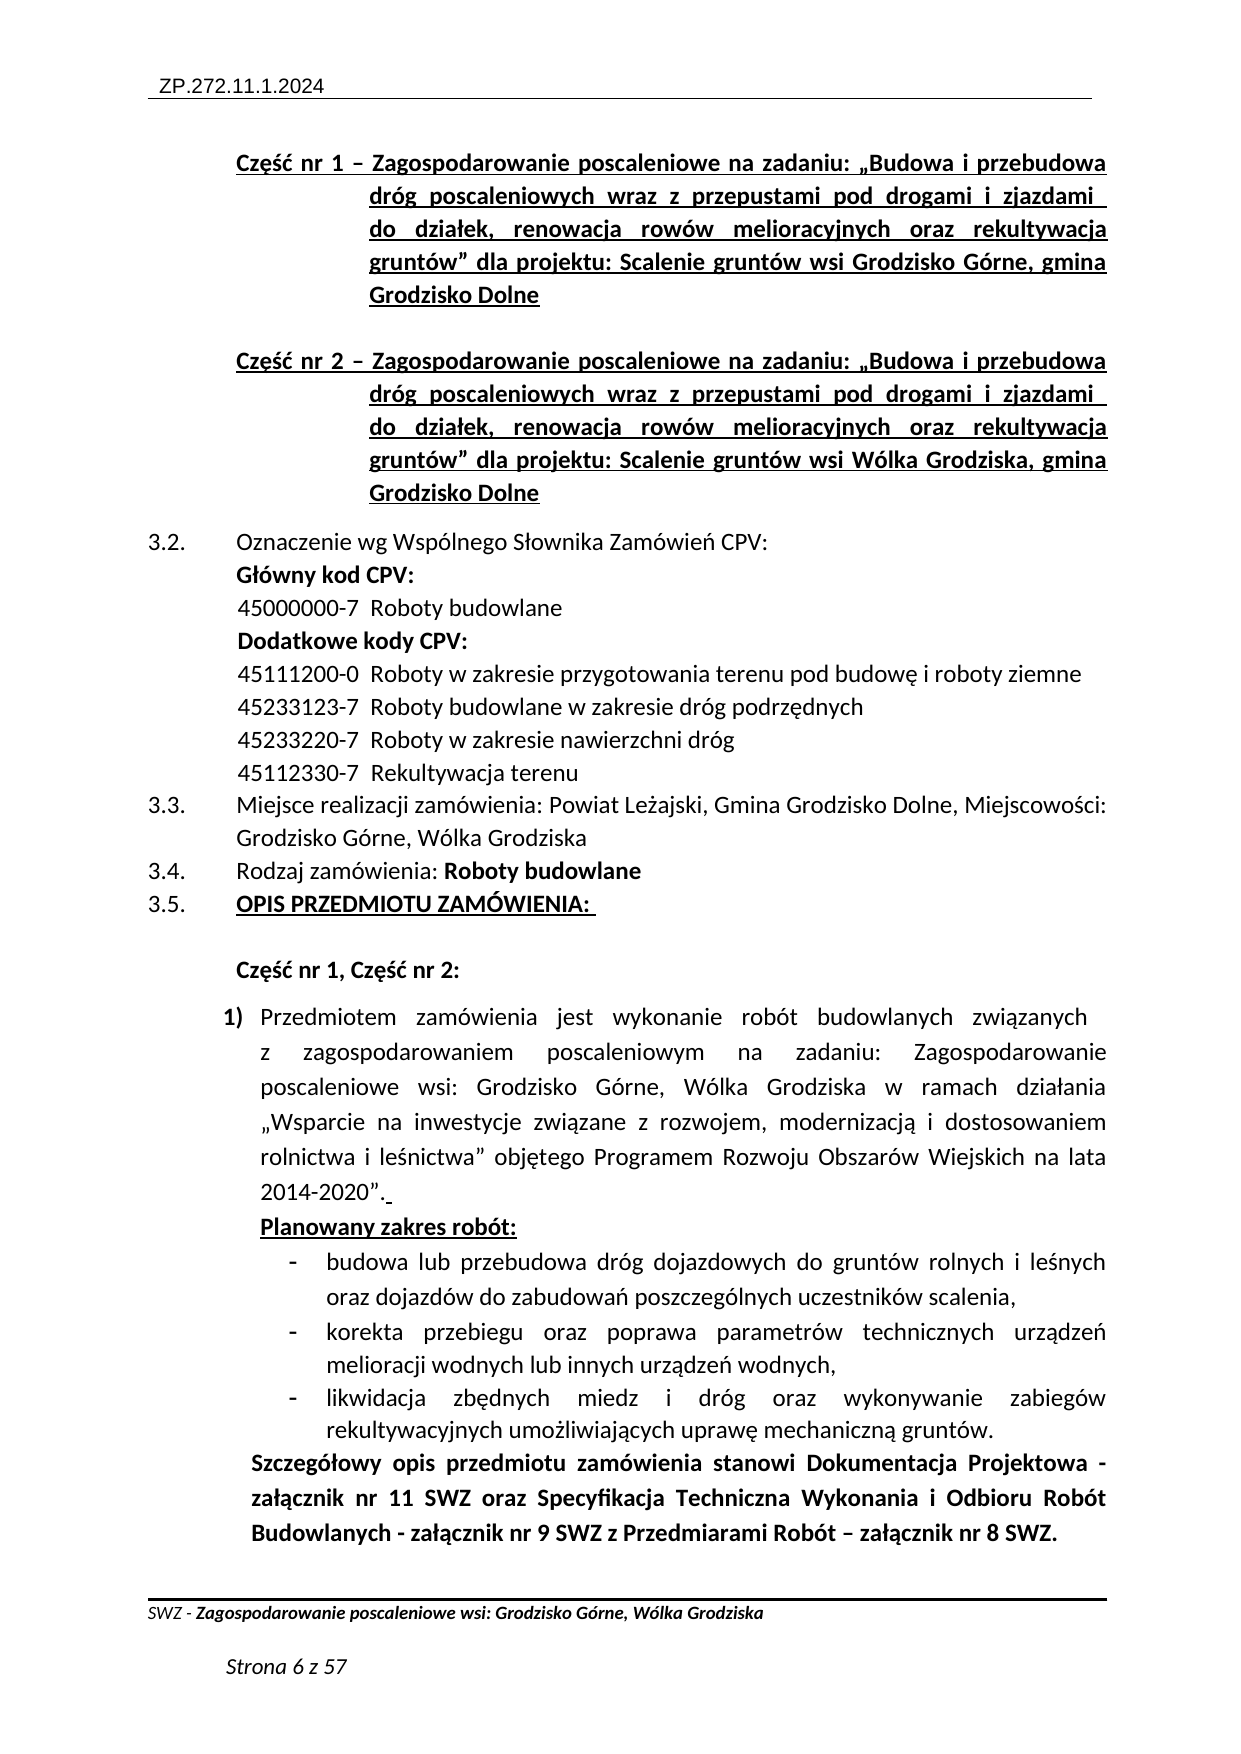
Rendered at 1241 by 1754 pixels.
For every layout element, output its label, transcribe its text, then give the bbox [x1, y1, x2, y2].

list 45233123-7 Roboty budowlane w zakresie dróg podrzędnych [223, 691, 1107, 721]
list Przedmiotem zamówienia jest wykonanie robót budowlanych związanych z zagospodarowaniem poscaleniowym na zadaniu: Zagospodarowanie poscaleniowe wsi: Grodzisko Górne, Wólka Grodziska w ramach działania „Wsparcie na inwestycje związane z rozwojem, modernizacją i dostosowaniem rolnictwa i leśnictwa” objętego Programem Rozwoju Obszarów Wiejskich na lata 2014-2020”. [223, 1001, 1107, 1206]
list Dodatkowe kody CPV: [223, 625, 1107, 656]
list Miejsce realizacji zamówienia: Powiat Leżajski, Gmina Grodzisko Dolne, Miejscowości: Grodzisko Górne, Wólka Grodziska [148, 790, 1107, 853]
list Oznaczenie wg Wspólnego Słownika Zamówień CPV: [148, 526, 1107, 557]
list korekta przebiegu oraz poprawa parametrów technicznych urządzeń melioracji wodnych lub innych urządzeń wodnych, [288, 1316, 1107, 1379]
list budowa lub przebudowa dróg dojazdowych do gruntów rolnych i leśnych oraz dojazdów do zabudowań poszczególnych uczestników scalenia, [288, 1246, 1107, 1311]
list 45112330-7 Rekultywacja terenu [223, 757, 1107, 787]
text Część nr 1 – Zagospodarowanie poscaleniowe na zadaniu: „Budowa i przebudowa dróg poscaleniowych wraz z przepustami pod drogami i zjazdami do działek, renowacja rowów melioracyjnych oraz rekultywacja gruntów” dla projektu: Scalenie gruntów wsi Grodzisko Górne, gmina Grodzisko Dolne [236, 175, 1107, 310]
text Część nr 1 – Zagospodarowanie poscaleniowe na zadaniu: „Budowa i przebudowa dróg poscaleniowych wraz z przepustami pod drogami i zjazdami do działek, renowacja rowów melioracyjnych oraz rekultywacja gruntów” dla projektu: Scalenie gruntów wsi Grodzisko Górne, gmina Grodzisko Dolne [236, 148, 1107, 174]
list Rodzaj zamówienia: Roboty budowlane [148, 856, 1107, 886]
text Część nr 2 – Zagospodarowanie poscaleniowe na zadaniu: „Budowa i przebudowa dróg poscaleniowych wraz z przepustami pod drogami i zjazdami do działek, renowacja rowów melioracyjnych oraz rekultywacja gruntów” dla projektu: Scalenie gruntów wsi Wólka Grodziska, gmina Grodzisko Dolne [236, 373, 1107, 507]
list likwidacja zbędnych miedz i dróg oraz wykonywanie zabiegów rekultywacyjnych umożliwiających uprawę mechaniczną gruntów. [288, 1382, 1107, 1445]
text Część nr 2 – Zagospodarowanie poscaleniowe na zadaniu: „Budowa i przebudowa dróg poscaleniowych wraz z przepustami pod drogami i zjazdami do działek, renowacja rowów melioracyjnych oraz rekultywacja gruntów” dla projektu: Scalenie gruntów wsi Wólka Grodziska, gmina Grodzisko Dolne [236, 345, 1107, 371]
list Planowany zakres robót: [260, 1211, 1107, 1241]
text Szczegółowy opis przedmiotu zamówienia stanowi Dokumentacja Projektowa - załącznik nr 11 SWZ oraz Specyfikacja Techniczna Wykonania i Odbioru Robót Budowlanych - załącznik nr 9 SWZ z Przedmiarami Robót – załącznik nr 8 SWZ. [251, 1447, 1107, 1548]
list Główny kod CPV: [221, 559, 1107, 590]
list 45233220-7 Roboty w zakresie nawierzchni dróg [223, 724, 1107, 754]
list Część nr 1, Część nr 2: [236, 954, 1107, 985]
list 45000000-7 Roboty budowlane [223, 592, 1107, 623]
list OPIS PRZEDMIOTU ZAMÓWIENIA: [148, 888, 1107, 919]
list 45111200-0 Roboty w zakresie przygotowania terenu pod budowę i roboty ziemne [223, 658, 1107, 688]
